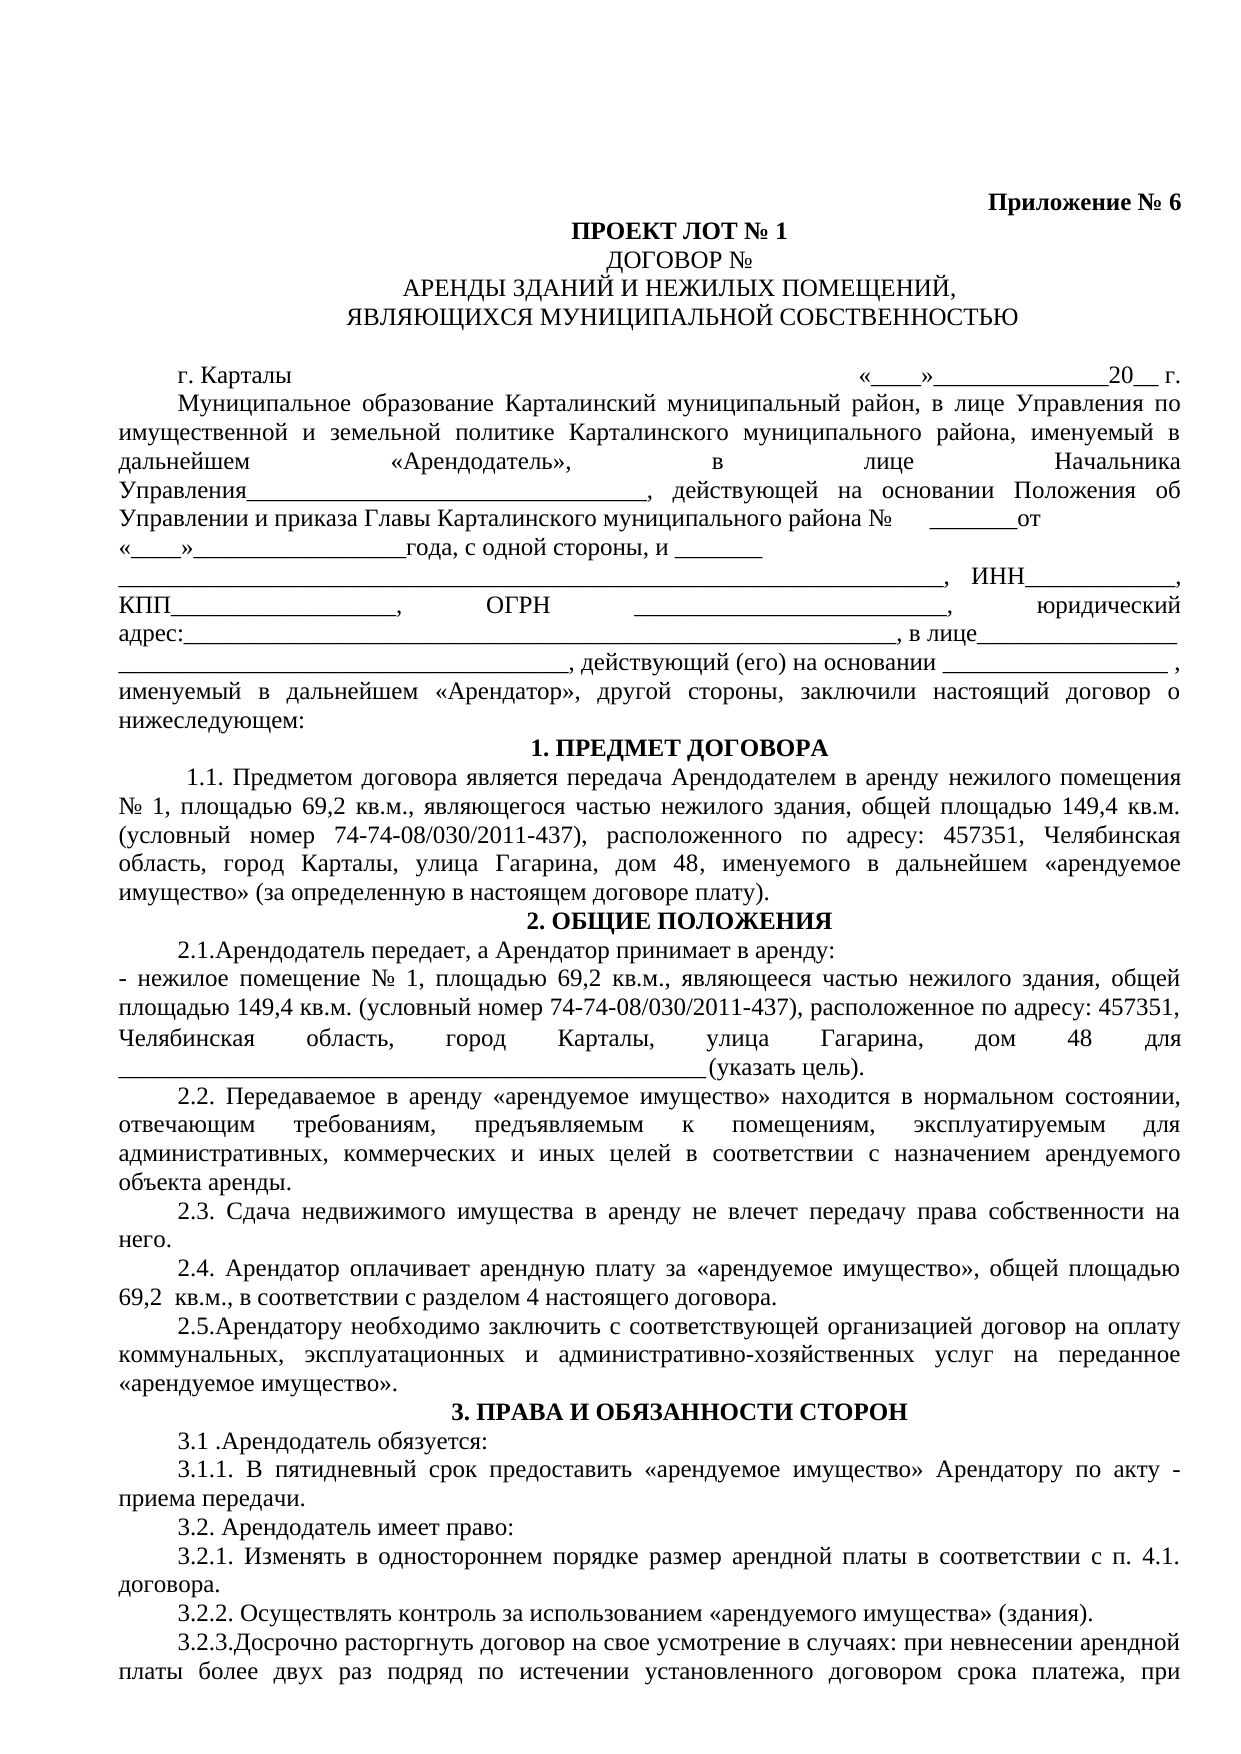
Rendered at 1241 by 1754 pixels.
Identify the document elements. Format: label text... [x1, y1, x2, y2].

text 2.4. Арендатор оплачивает арендную плату за «арендуемое имущество», общей площадью 69,2 кв.м., в соответствии с разделом 4 настоящего договора. [118, 1253, 1181, 1311]
text 3.1.1. В пятидневный срок предоставить «арендуемое имущество» Арендатору по акту - приема передачи. [118, 1454, 1181, 1512]
text ДОГОВОР № [118, 245, 1181, 273]
text АРЕНДЫ ЗДАНИЙ И НЕЖИЛЫХ ПОМЕЩЕНИЙ, [118, 273, 1181, 302]
text 3. ПРАВА И ОБЯЗАННОСТИ СТОРОН [118, 1397, 1181, 1426]
text 2.2. Передаваемое в аренду «арендуемое имущество» находится в нормальном состоянии, отвечающим требованиям, предъявляемым к помещениям, эксплуатируемым для административных, коммерческих и иных целей в соответствии с назначением арендуемого объекта аренды. [118, 1081, 1181, 1196]
text 3.2. Арендодатель имеет право: [118, 1512, 1181, 1541]
text 2.3. Сдача недвижимого имущества в аренду не влечет передачу права собственности на него. [118, 1196, 1181, 1253]
text 3.2.1. Изменять в одностороннем порядке размер арендной платы в соответствии с п. 4.1. договора. [118, 1541, 1181, 1598]
text ПРОЕКТ ЛОТ № 1 [118, 216, 1181, 245]
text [118, 1627, 1181, 1684]
text ____________________________________, действующий (его) на основании __________________ , именуемый в дальнейшем «Арендатор», другой стороны, заключили настоящий договор о нижеследующем: [118, 647, 1181, 733]
text 1.1. Предметом договора является передача Арендодателем в аренду нежилого помещения № 1, площадью 69,2 кв.м., являющегося частью нежилого здания, общей площадью 149,4 кв.м. (условный номер 74-74-08/030/2011-437), расположенного по адресу: 457351, Челябинская область, город Карталы, улица Гагарина, дом 48, именуемого в дальнейшем «арендуемое имущество» (за определенную в настоящем договоре плату). [118, 762, 1181, 906]
text 2. ОБЩИЕ ПОЛОЖЕНИЯ [118, 906, 1181, 935]
text 3.1 .Арендодатель обязуется: [118, 1426, 1181, 1454]
text - нежилое помещение № 1, площадью 69,2 кв.м., являющееся частью нежилого здания, общей площадью 149,4 кв.м. (условный номер 74-74-08/030/2011-437), расположенное по адресу: 457351, Челябинская область, город Карталы, улица Гагарина, дом 48 для _______________________________________________ (указать цель). [118, 963, 1181, 1081]
text 2.1.Арендодатель передает, а Арендатор принимает в аренду: [118, 935, 1181, 963]
text 2.5.Арендатору необходимо заключить с соответствующей организацией договор на оплату коммунальных, эксплуатационных и административно-хозяйственных услуг на переданное «арендуемое имущество». [118, 1311, 1181, 1397]
text г. Карталы «____»______________20__ г. [118, 360, 1181, 388]
text 3.2.2. Осуществлять контроль за использованием «арендуемого имущества» (здания). [118, 1598, 1181, 1627]
text Муниципальное образование Карталинский муниципальный район, в лице Управления по имущественной и земельной политике Карталинского муниципального района, именуемый в дальнейшем «Арендодатель», в лице Начальника Управления________________________________, действующей на основании Положения об Управлении и приказа Главы Карталинского муниципального района № _______от «____»_________________года, с одной стороны, и _______ [118, 388, 1181, 561]
text Приложение № 6 [118, 187, 1181, 216]
text __________________________________________________________________, ИНН____________, КПП__________________, ОГРН _________________________, юридический адрес:_________________________________________________________, в лице________________ [118, 561, 1181, 647]
text ЯВЛЯЮЩИХСЯ МУНИЦИПАЛЬНОЙ СОБСТВЕННОСТЬЮ [118, 302, 1181, 331]
text 1. ПРЕДМЕТ ДОГОВОРА [118, 733, 1181, 762]
